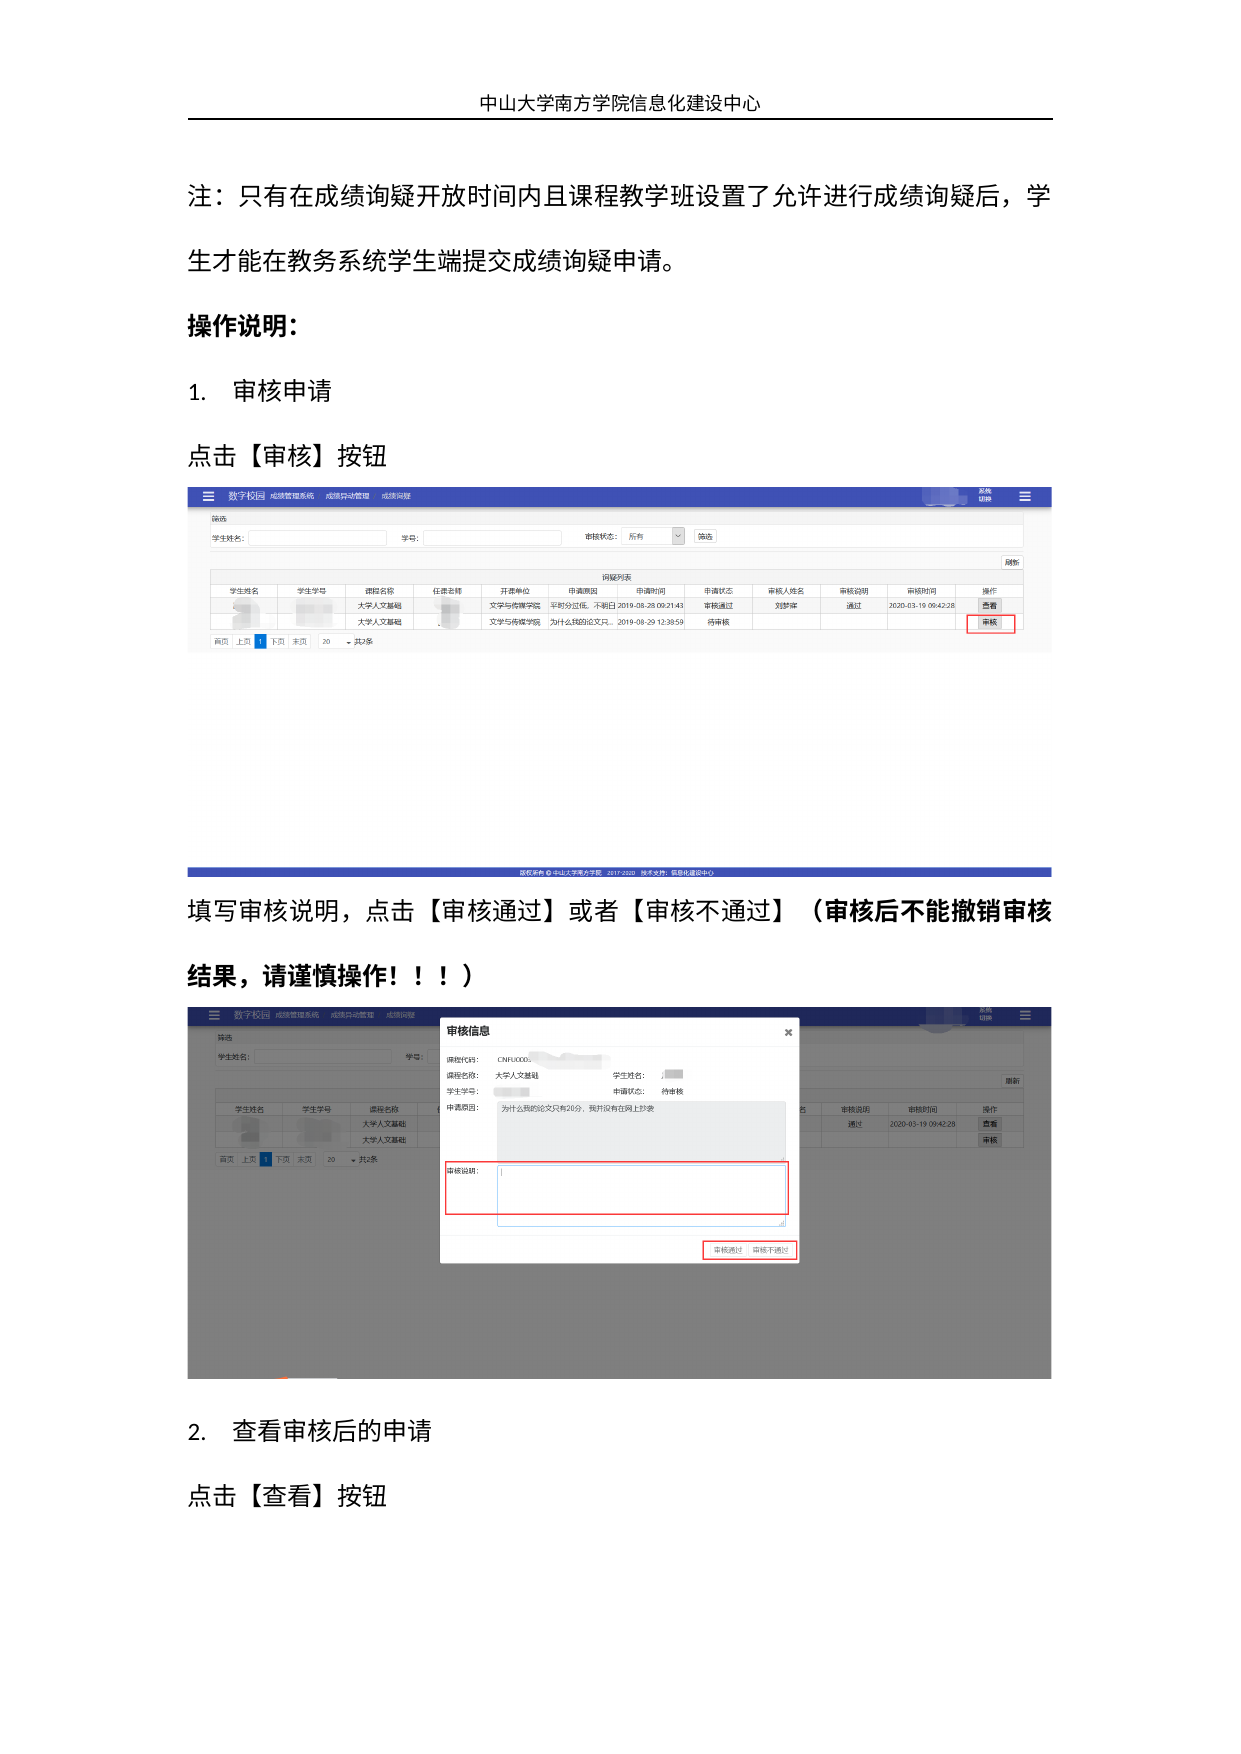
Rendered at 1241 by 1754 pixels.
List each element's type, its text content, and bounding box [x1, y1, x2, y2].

picture [187, 1007, 1052, 1379]
text 点击【查看】按钮 [187, 1462, 1053, 1527]
text 注：只有在成绩询疑开放时间内且课程教学班设置了允许进行成绩询疑后，学生才能在教务系统学生端提交成绩询疑申请。 [187, 162, 1053, 292]
text 填写审核说明，点击【审核通过】或者【审核不通过】（审核后不能撤销审核结果，请谨慎操作！！！） [187, 877, 1053, 1007]
picture [187, 487, 1052, 877]
text 操作说明： [187, 292, 1053, 357]
list 审核申请 [187, 357, 1053, 422]
text 点击【审核】按钮 [187, 422, 1053, 487]
list 查看审核后的申请 [187, 1397, 1053, 1462]
